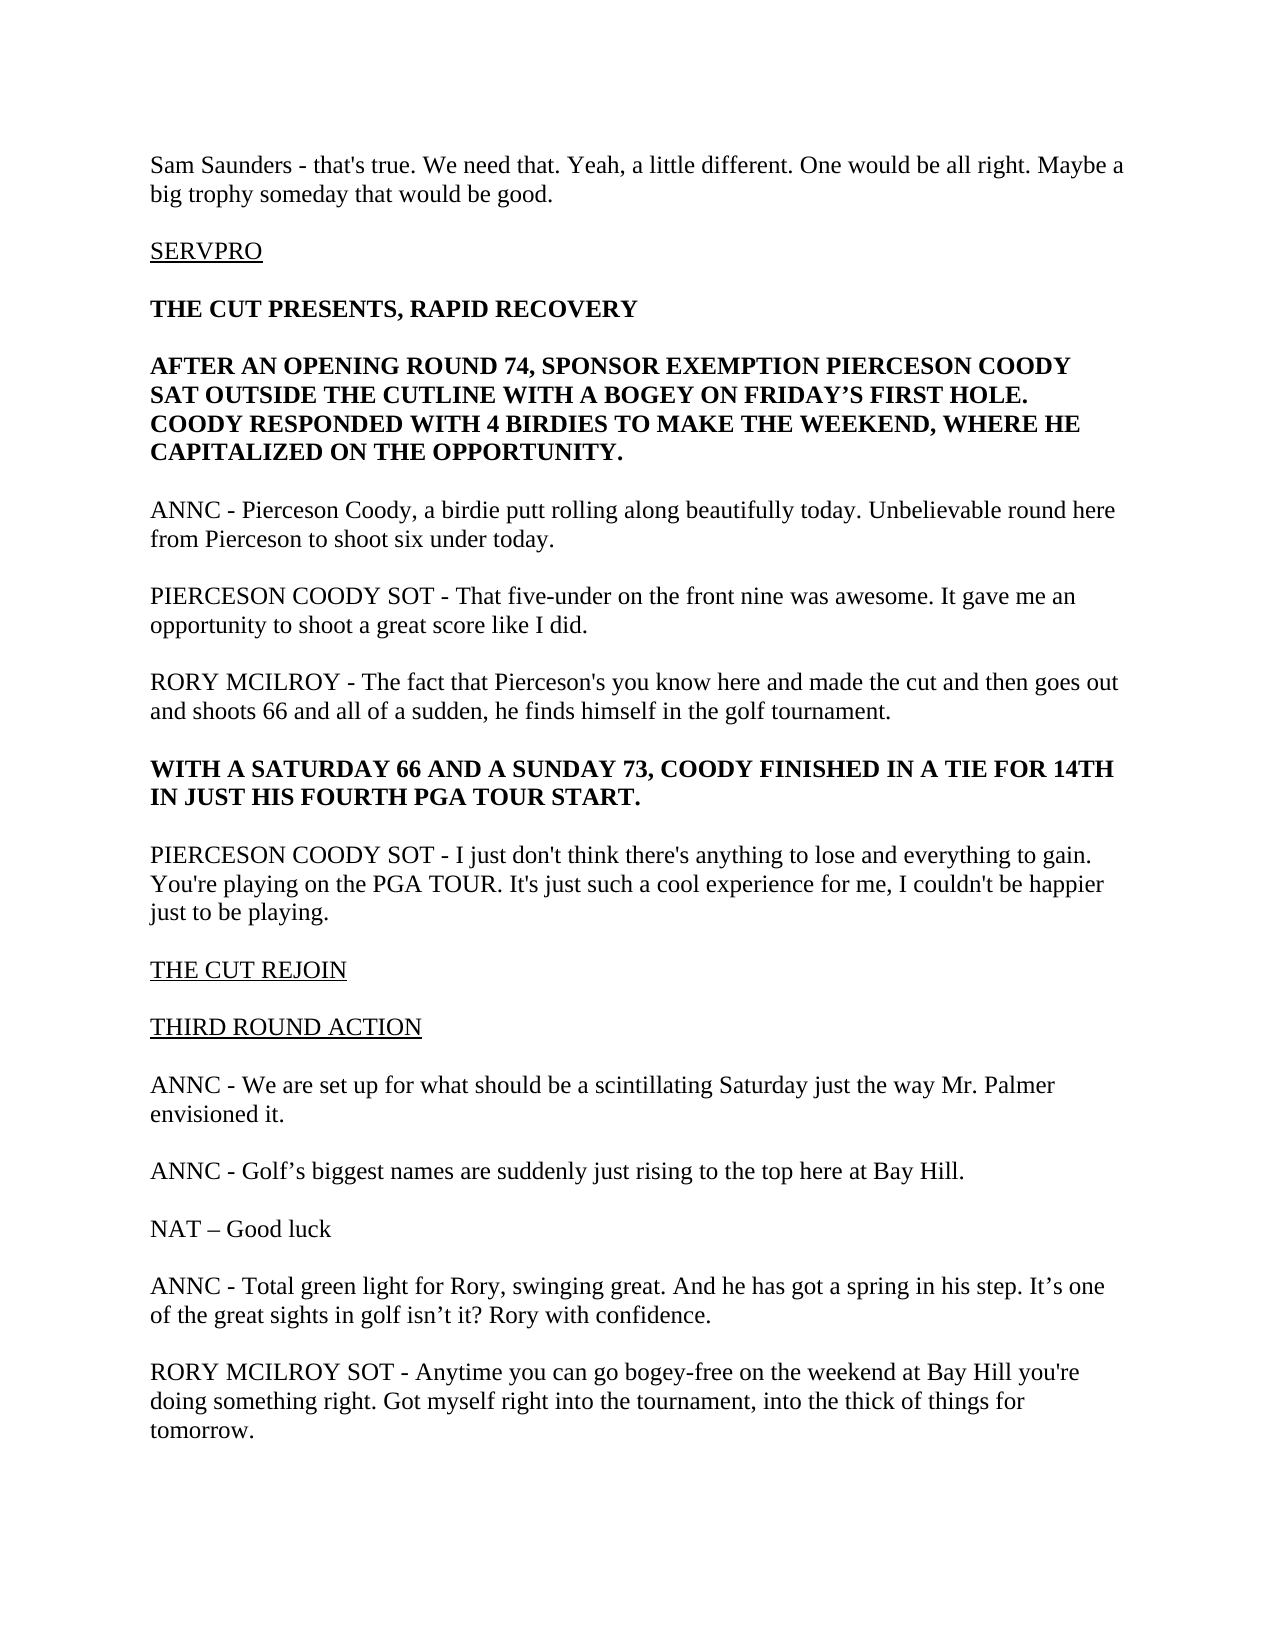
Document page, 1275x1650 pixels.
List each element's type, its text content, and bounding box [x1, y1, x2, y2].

text AFTER AN OPENING ROUND 74, SPONSOR EXEMPTION PIERCESON COODY SAT OUTSIDE THE CUTLINE WITH A BOGEY ON FRIDAY’S FIRST HOLE. COODY RESPONDED WITH 4 BIRDIES TO MAKE THE WEEKEND, WHERE HE CAPITALIZED ON THE OPPORTUNITY. [150, 351, 1125, 466]
text THE CUT REJOIN [150, 955, 1125, 984]
text NAT – Good luck [150, 1214, 1125, 1242]
text THE CUT PRESENTS, RAPID RECOVERY [150, 294, 1125, 322]
text ANNC - We are set up for what should be a scintillating Saturday just the way Mr. Palmer envisioned it. [150, 1070, 1125, 1127]
text WITH A SATURDAY 66 AND A SUNDAY 73, COODY FINISHED IN A TIE FOR 14TH IN JUST HIS FOURTH PGA TOUR START. [150, 754, 1125, 811]
text PIERCESON COODY SOT - I just don't think there's anything to lose and everything to gain. You're playing on the PGA TOUR. It's just such a cool experience for me, I couldn't be happier just to be playing. [150, 840, 1125, 926]
text ANNC - Total green light for Rory, swinging great. And he has got a spring in his step. It’s one of the great sights in golf isn’t it? Rory with confidence. [150, 1271, 1125, 1329]
text SERVPRO [150, 236, 1125, 265]
text Sam Saunders - that's true. We need that. Yeah, a little different. One would be all right. Maybe a big trophy someday that would be good. [150, 150, 1125, 207]
text ANNC - Pierceson Coody, a birdie putt rolling along beautifully today. Unbelievable round here from Pierceson to shoot six under today. [150, 495, 1125, 552]
text ANNC - Golf’s biggest names are suddenly just rising to the top here at Bay Hill. [150, 1156, 1125, 1185]
text RORY MCILROY - The fact that Pierceson's you know here and made the cut and then goes out and shoots 66 and all of a sudden, he finds himself in the golf tournament. [150, 667, 1125, 725]
text RORY MCILROY SOT - Anytime you can go bogey-free on the weekend at Bay Hill you're doing something right. Got myself right into the tournament, into the thick of things for tomorrow. [150, 1357, 1125, 1444]
text PIERCESON COODY SOT - That five-under on the front nine was awesome. It gave me an opportunity to shoot a great score like I did. [150, 581, 1125, 639]
text THIRD ROUND ACTION [150, 1012, 1125, 1041]
